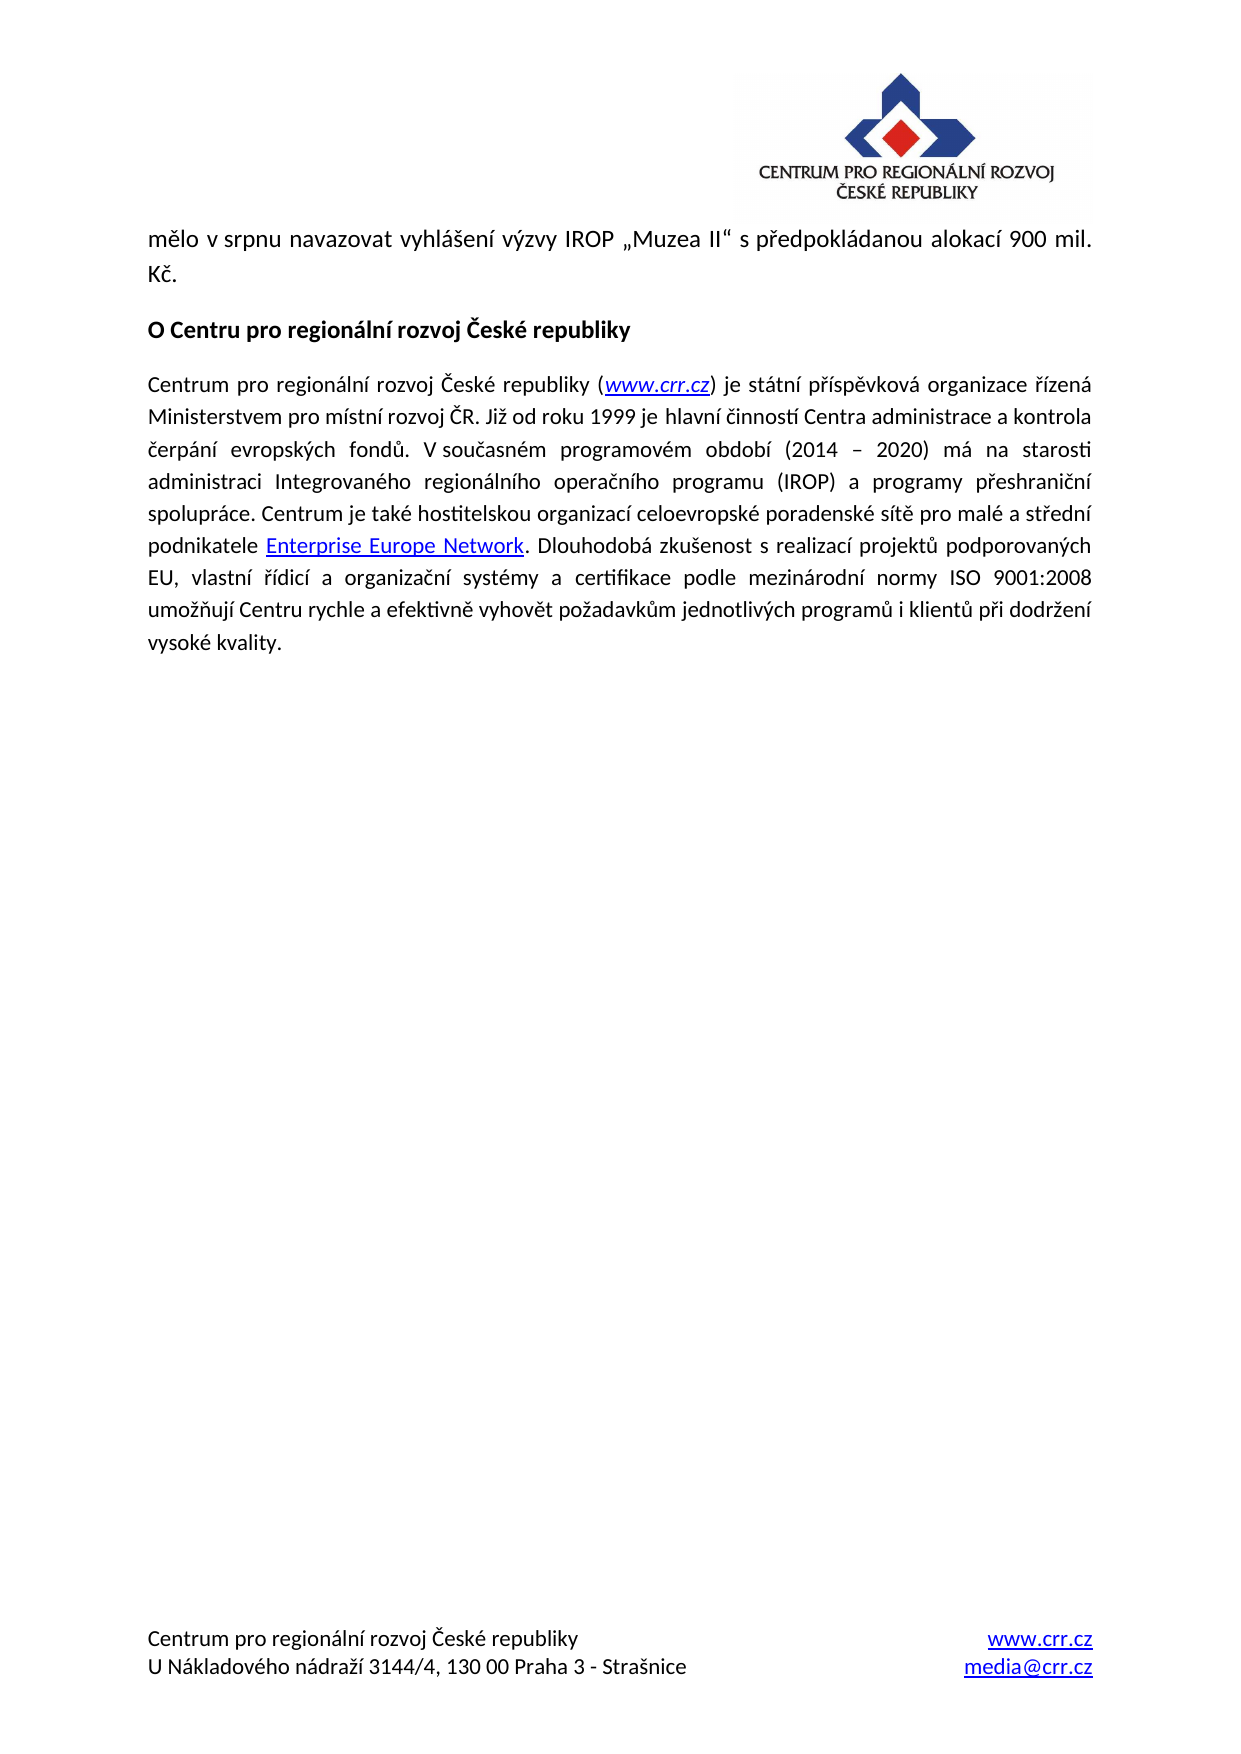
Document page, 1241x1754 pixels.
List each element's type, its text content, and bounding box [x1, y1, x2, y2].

picture [733, 73, 1093, 224]
text Centrum pro regionální rozvoj České republiky (www.crr.cz) je státní příspěvková organizace řízená Ministerstvem pro místní rozvoj ČR. Již od roku 1999 je hlavní činností Centra administrace a kontrola čerpání evropských fondů. V současném programovém období (2014 – 2020) má na starosti administraci Integrovaného regionálního operačního programu (IROP) a programy přeshraniční spolupráce. Centrum je také hostitelskou organizací celoevropské poradenské sítě pro malé a střední podnikatele Enterprise Europe Network. Dlouhodobá zkušenost s realizací projektů podporovaných EU, vlastní řídicí a organizační systémy a certifikace podle mezinárodní normy ISO 9001:2008 umožňují Centru rychle a efektivně vyhovět požadavkům jednotlivých programů i klientů při dodržení vysoké kvality. [148, 370, 1093, 656]
text O Centru pro regionální rozvoj České republiky [148, 314, 1093, 345]
